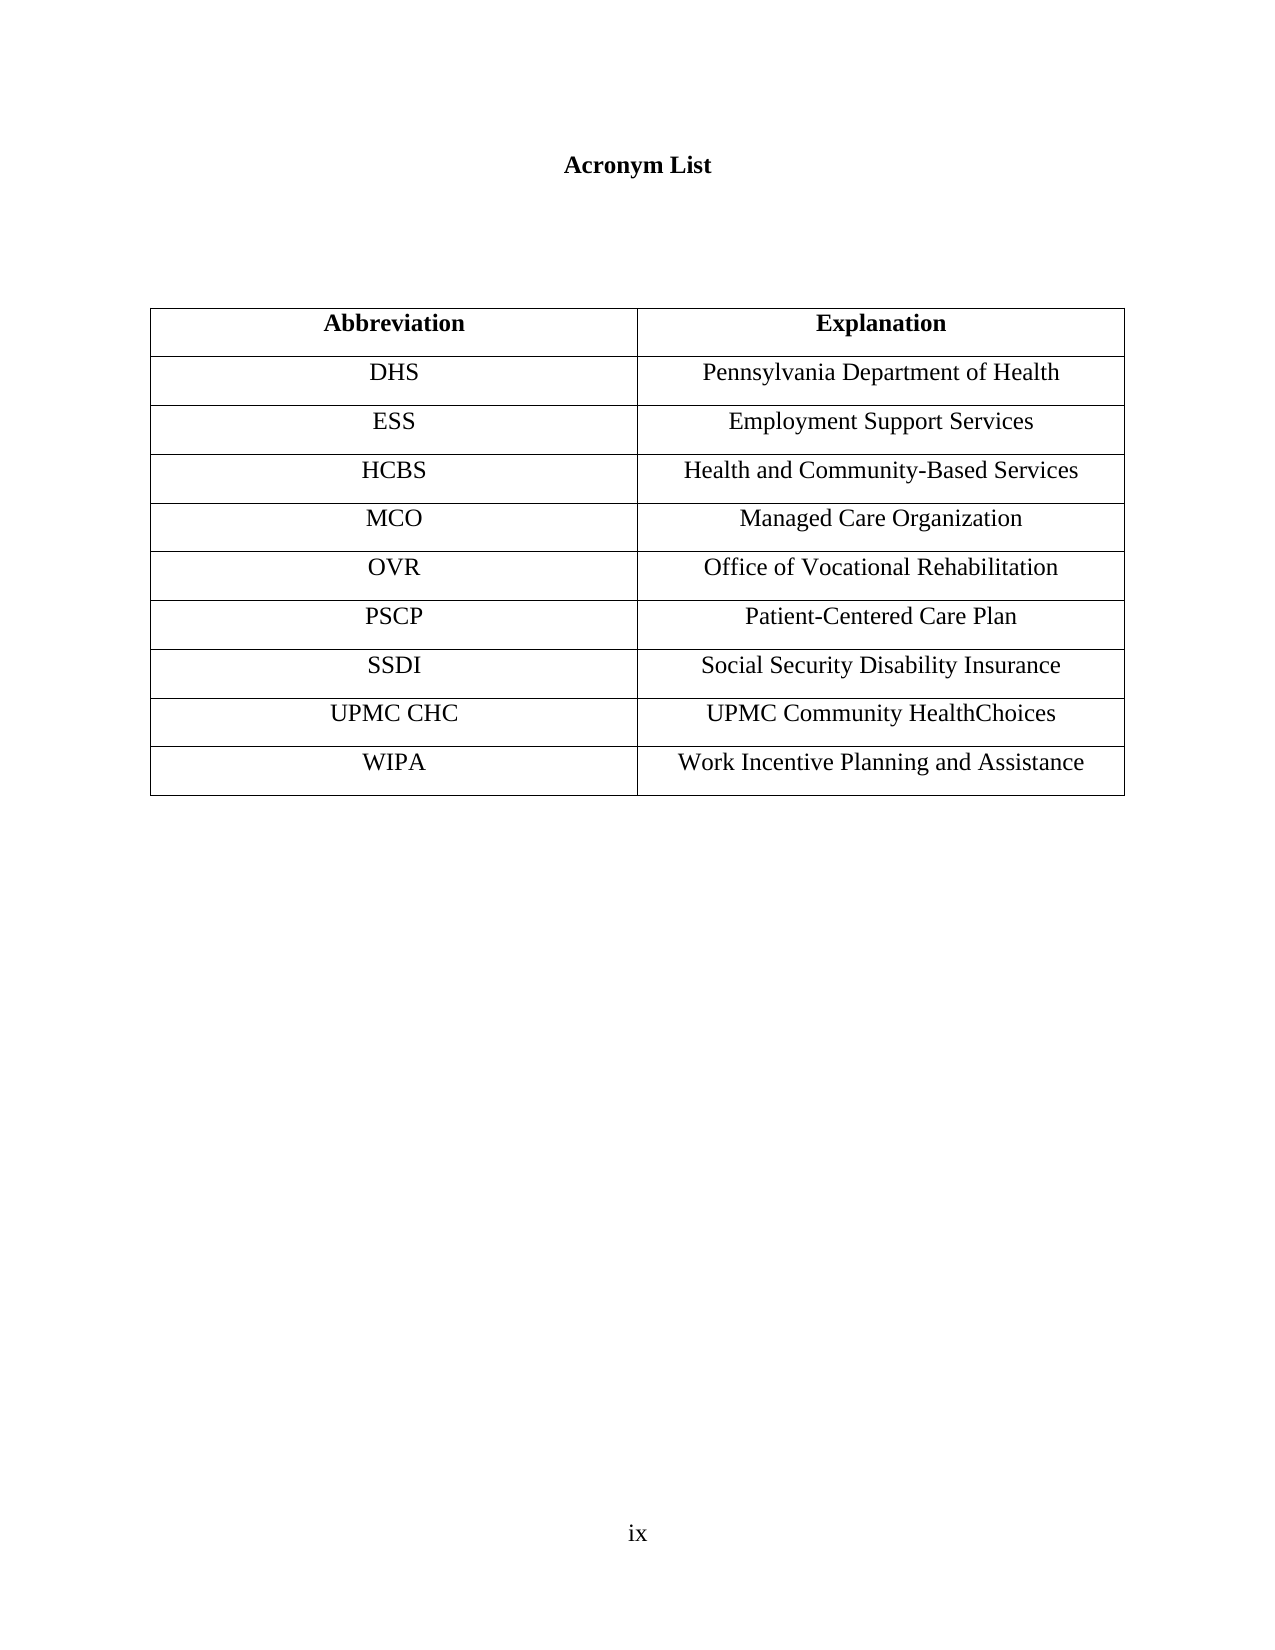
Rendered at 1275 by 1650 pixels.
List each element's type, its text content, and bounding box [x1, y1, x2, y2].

table_cell UPMC Community HealthChoices [638, 699, 1124, 746]
table_header Abbreviation [151, 309, 637, 356]
table_cell Managed Care Organization [638, 504, 1124, 551]
table_header Explanation [638, 309, 1124, 356]
table_cell Work Incentive Planning and Assistance [638, 747, 1124, 795]
table_cell Employment Support Services [638, 406, 1124, 454]
table_cell WIPA [151, 747, 637, 795]
table_cell DHS [151, 357, 637, 405]
table_cell Patient-Centered Care Plan [638, 601, 1124, 649]
table_cell Social Security Disability Insurance [638, 650, 1124, 697]
table_cell Pennsylvania Department of Health [638, 357, 1124, 405]
table_cell HCBS [151, 455, 637, 502]
table_cell OVR [151, 552, 637, 600]
table_cell Office of Vocational Rehabilitation [638, 552, 1124, 600]
table_cell PSCP [151, 601, 637, 649]
table_cell Health and Community-Based Services [638, 455, 1124, 502]
table_cell ESS [151, 406, 637, 454]
table_cell SSDI [151, 650, 637, 697]
subtitle Acronym List [150, 150, 1125, 179]
table_cell MCO [151, 504, 637, 551]
table_cell UPMC CHC [151, 699, 637, 746]
